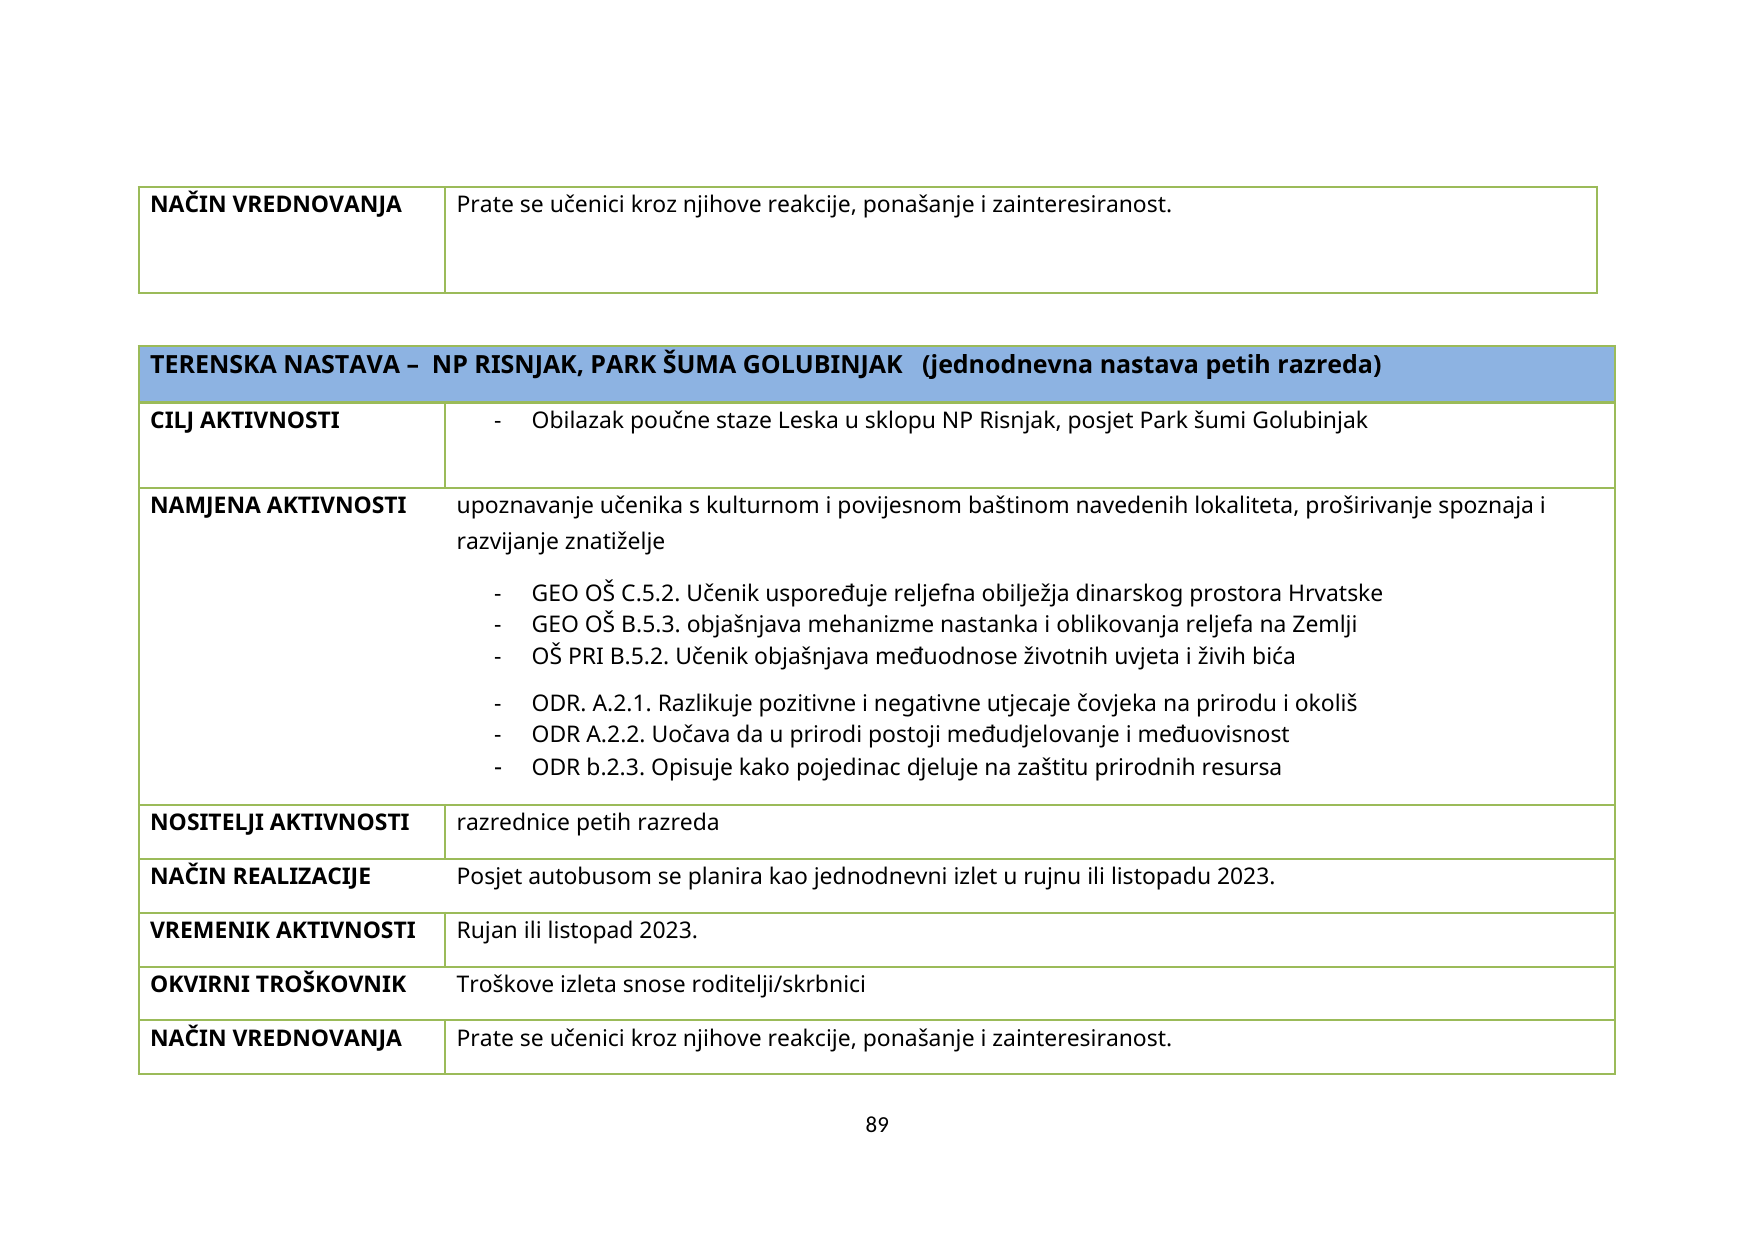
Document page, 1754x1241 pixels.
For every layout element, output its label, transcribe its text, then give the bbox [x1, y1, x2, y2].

table_header TERENSKA NASTAVA – NP RISNJAK, PARK ŠUMA GOLUBINJAK (jednodnevna nastava petih razreda) [140, 347, 1614, 401]
table_cell Prate se učenici kroz njihove reakcije, ponašanje i zainteresiranost. [446, 188, 1596, 292]
table_cell upoznavanje učenika s kulturnom i povijesnom baštinom navedenih lokaliteta, proširivanje spoznaja i razvijanje znatiželje GEO OŠ C.5.2. Učenik uspoređuje reljefna obilježja dinarskog prostora Hrvatske GEO OŠ B.5.3. objašnjava mehanizme nastanka i oblikovanja reljefa na Zemlji OŠ PRI B.5.2. Učenik objašnjava međuodnose životnih uvjeta i živih bića ODR. A.2.1. Razlikuje pozitivne i negativne utjecaje čovjeka na prirodu i okoliš ODR A.2.2. Uočava da u prirodi postoji međudjelovanje i međuovisnost ODR b.2.3. Opisuje kako pojedinac djeluje na zaštitu prirodnih resursa [445, 489, 1614, 804]
table_cell razrednice petih razreda [446, 806, 1614, 858]
table_cell NAČIN VREDNOVANJA [140, 188, 444, 292]
table_cell OKVIRNI TROŠKOVNIK [140, 968, 445, 1019]
table_cell Rujan ili listopad 2023. [446, 914, 1614, 966]
table_cell NOSITELJI AKTIVNOSTI [140, 806, 444, 858]
table_cell Obilazak poučne staze Leska u sklopu NP Risnjak, posjet Park šumi Golubinjak [446, 404, 1614, 487]
table_cell NAČIN VREDNOVANJA [140, 1021, 444, 1073]
table_cell Posjet autobusom se planira kao jednodnevni izlet u rujnu ili listopadu 2023. [445, 860, 1614, 912]
table_cell VREMENIK AKTIVNOSTI [140, 914, 444, 966]
table_cell CILJ AKTIVNOSTI [140, 404, 444, 487]
table_cell NAMJENA AKTIVNOSTI [140, 489, 445, 804]
table_cell Troškove izleta snose roditelji/skrbnici [445, 968, 1614, 1019]
table_cell NAČIN REALIZACIJE [140, 860, 445, 912]
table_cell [446, 1021, 1614, 1073]
